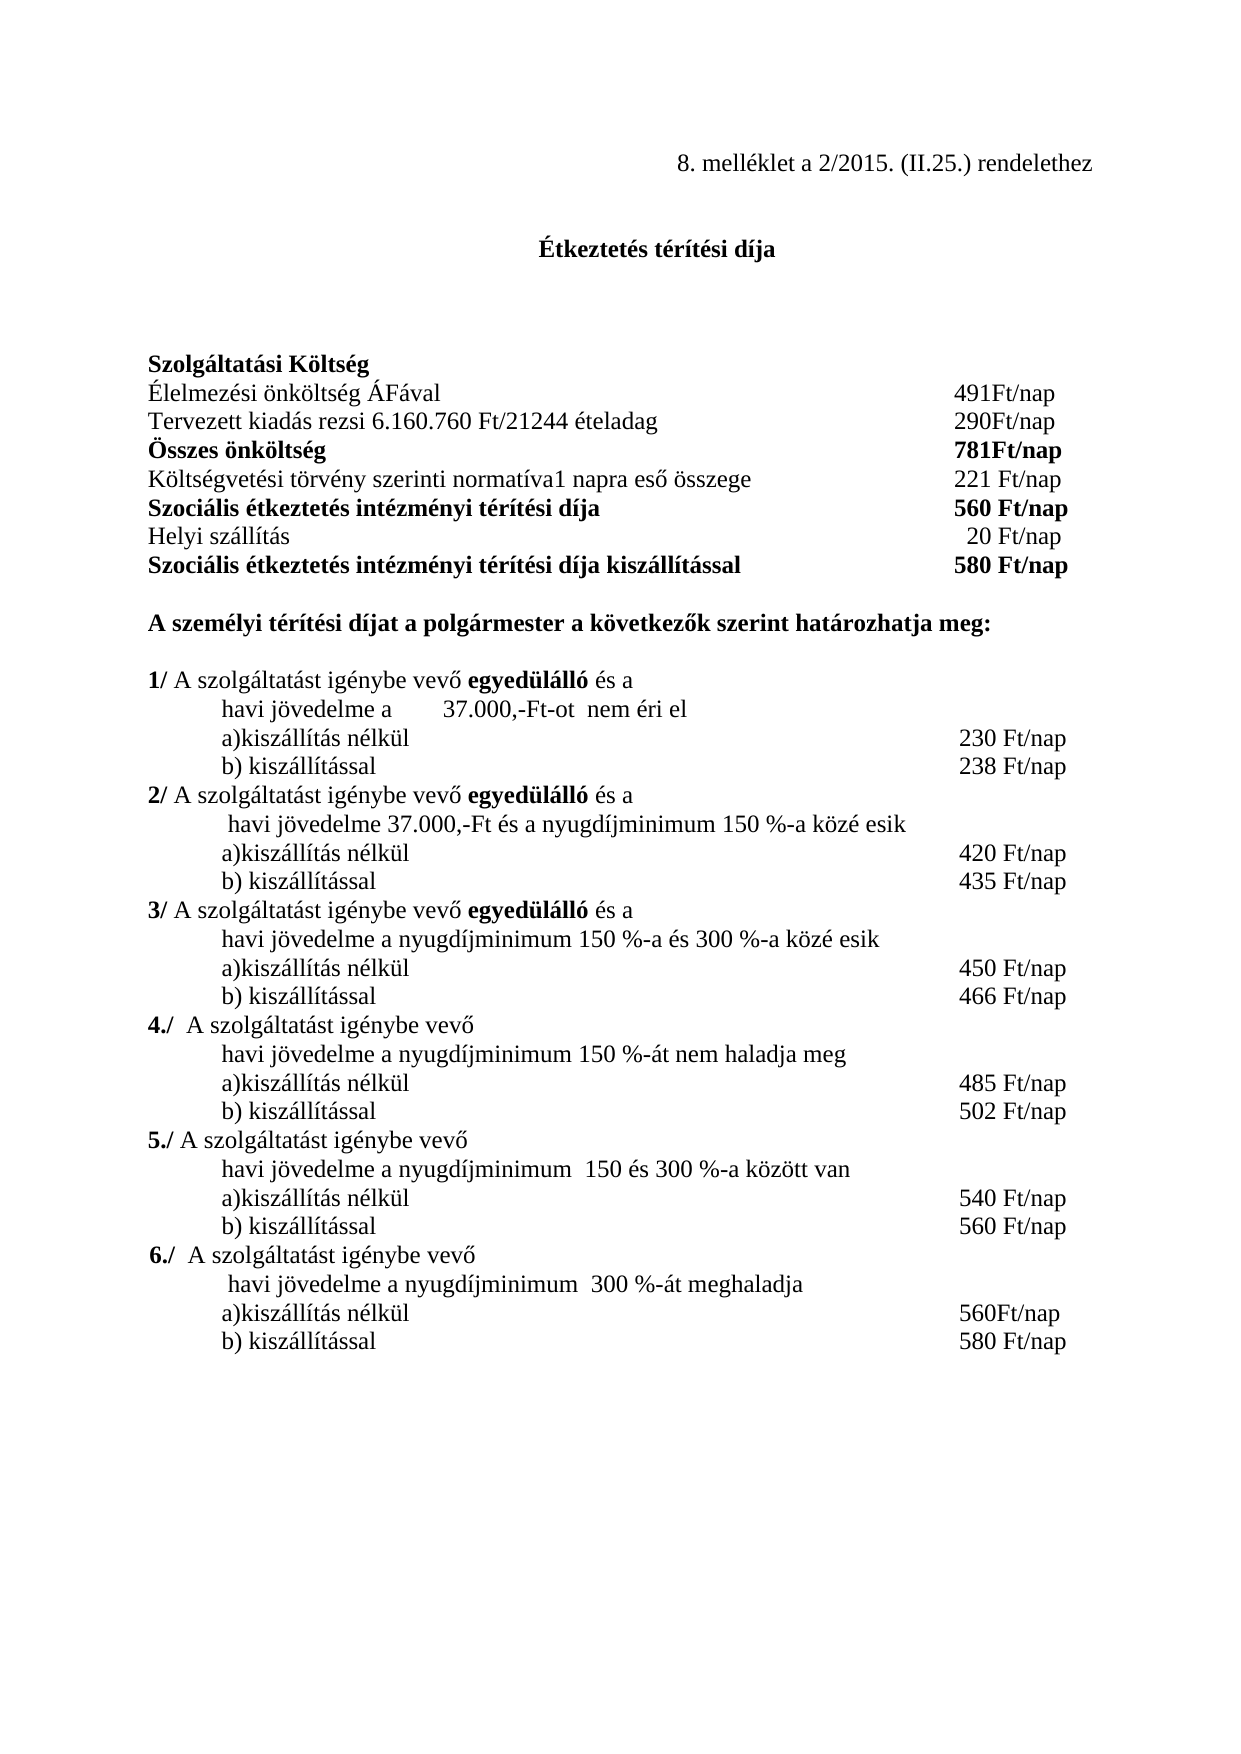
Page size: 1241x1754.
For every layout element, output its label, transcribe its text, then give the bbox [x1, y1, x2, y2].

text havi jövedelme a nyugdíjminimum 150 %-át nem haladja meg [148, 1039, 1093, 1068]
text a)kiszállítás nélkül 485 Ft/nap [148, 1068, 1093, 1096]
text a)kiszállítás nélkül 560Ft/nap [148, 1298, 1093, 1326]
text Tervezett kiadás rezsi 6.160.760 Ft/21244 ételadag 290Ft/nap [148, 406, 1093, 435]
text Szociális étkeztetés intézményi térítési díja 560 Ft/nap [148, 493, 1093, 521]
text Élelmezési önköltség ÁFával 491Ft/nap [148, 378, 1093, 406]
text b) kiszállítással 466 Ft/nap [148, 981, 1093, 1010]
text a)kiszállítás nélkül 230 Ft/nap [148, 723, 1093, 751]
text b) kiszállítással 560 Ft/nap [148, 1211, 1093, 1240]
text Költségvetési törvény szerinti normatíva1 napra eső összege 221 Ft/nap [148, 464, 1093, 493]
text 5./ A szolgáltatást igénybe vevő [148, 1125, 1093, 1154]
text 2/ A szolgáltatást igénybe vevő egyedülálló és a [148, 780, 1093, 809]
text a)kiszállítás nélkül 450 Ft/nap [148, 953, 1093, 981]
text 4./ A szolgáltatást igénybe vevő [148, 1010, 1093, 1039]
text b) kiszállítással 435 Ft/nap [148, 866, 1093, 895]
text Étkeztetés térítési díja [148, 234, 1093, 263]
text Szociális étkeztetés intézményi térítési díja kiszállítással 580 Ft/nap [148, 550, 1093, 579]
text a)kiszállítás nélkül 420 Ft/nap [148, 838, 1093, 866]
text 8. melléklet a 2/2015. (II.25.) rendelethez [148, 148, 1093, 176]
text b) kiszállítással 580 Ft/nap [148, 1326, 1093, 1355]
text Szolgáltatási Költség [148, 349, 1093, 378]
text havi jövedelme a nyugdíjminimum 300 %-át meghaladja [148, 1269, 1093, 1298]
text havi jövedelme a nyugdíjminimum 150 %-a és 300 %-a közé esik [148, 924, 1093, 953]
text 3/ A szolgáltatást igénybe vevő egyedülálló és a [148, 895, 1093, 924]
text havi jövedelme a 37.000,-Ft-ot nem éri el [148, 694, 1093, 723]
text A személyi térítési díjat a polgármester a következők szerint határozhatja meg: [148, 608, 1093, 636]
text havi jövedelme 37.000,-Ft és a nyugdíjminimum 150 %-a közé esik [148, 809, 1093, 838]
text 6./ A szolgáltatást igénybe vevő [149, 1240, 1093, 1269]
text Összes önköltség 781Ft/nap [148, 435, 1107, 464]
text havi jövedelme a nyugdíjminimum 150 és 300 %-a között van [148, 1154, 1093, 1183]
text b) kiszállítással 502 Ft/nap [148, 1096, 1093, 1125]
text a)kiszállítás nélkül 540 Ft/nap [148, 1183, 1093, 1211]
text 1/ A szolgáltatást igénybe vevő egyedülálló és a [148, 665, 1093, 694]
text Helyi szállítás 20 Ft/nap [148, 521, 1093, 550]
text b) kiszállítással 238 Ft/nap [148, 751, 1093, 780]
